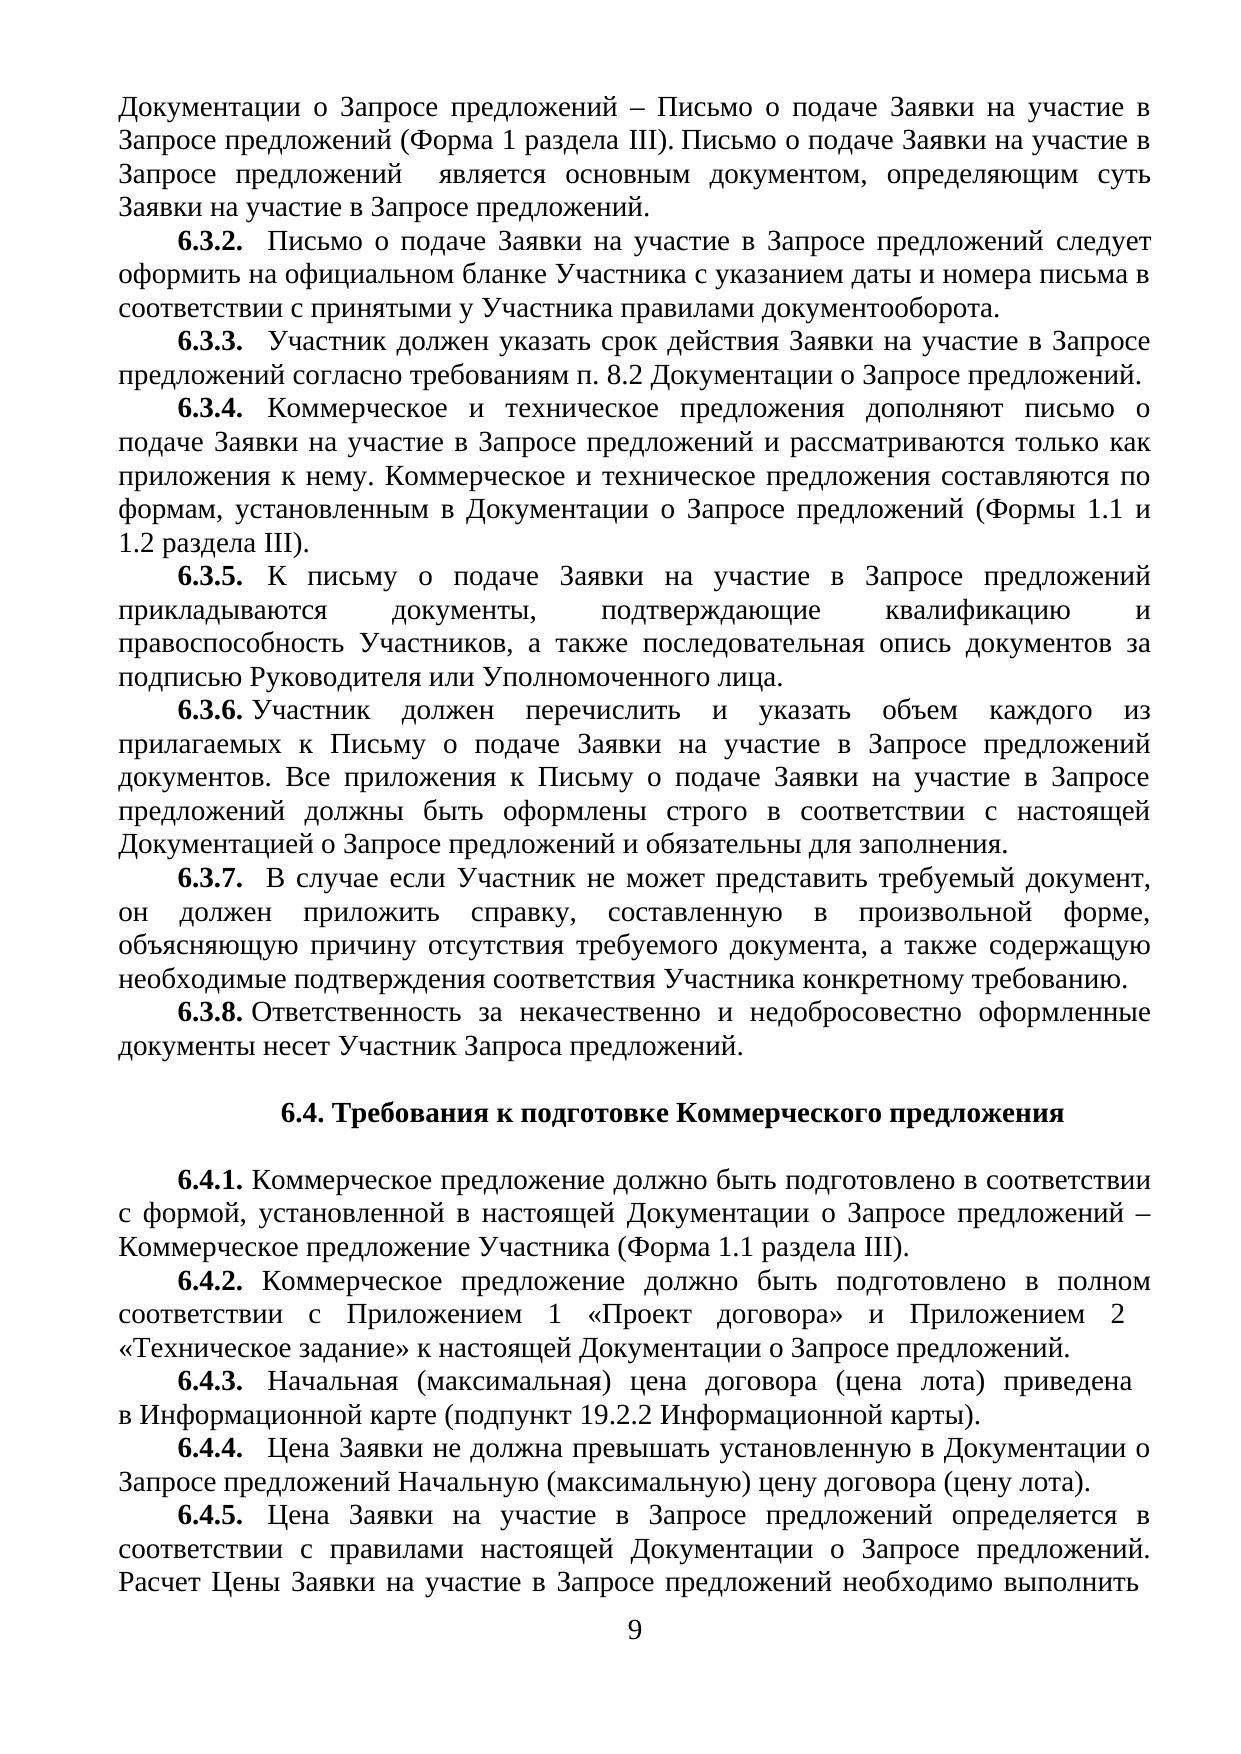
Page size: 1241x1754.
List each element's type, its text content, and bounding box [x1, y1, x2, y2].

text 6.4.1. Коммерческое предложение должно быть подготовлено в соответствии с формой, установленной в настоящей Документации о Запросе предложений – Коммерческое предложение Участника (Форма 1.1 раздела III). [118, 1162, 1152, 1263]
list К письму о подаче Заявки на участие в Запросе предложений прикладываются документы, подтверждающие квалификацию и правоспособность Участников, а также последовательная опись документов за подписью Руководителя или Уполномоченного лица. [118, 558, 1152, 692]
list Цена Заявки не должна превышать установленную в Документации о Запросе предложений Начальную (максимальную) цену договора (цену лота). [118, 1430, 1152, 1497]
text 6.4.2. Коммерческое предложение должно быть подготовлено в полном соответствии с Приложением 1 «Проект договора» и Приложением 2 «Техническое задание» к настоящей Документации о Запросе предложений. [118, 1263, 1152, 1363]
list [118, 1497, 1152, 1598]
text 6.4. Требования к подготовке Коммерческого предложения [118, 1095, 1152, 1128]
list Участник должен перечислить и указать объем каждого из прилагаемых к Письму о подаче Заявки на участие в Запросе предложений документов. Все приложения к Письму о подаче Заявки на участие в Запросе предложений должны быть оформлены строго в соответствии с настоящей Документацией о Запросе предложений и обязательны для заполнения. [118, 692, 1152, 860]
list Коммерческое и техническое предложения дополняют письмо о подаче Заявки на участие в Запросе предложений и рассматриваются только как приложения к нему. Коммерческое и техническое предложения составляются по формам, установленным в Документации о Запросе предложений (Формы 1.1 и 1.2 раздела III). [118, 391, 1152, 558]
list Начальная (максимальная) цена договора (цена лота) приведена в Информационной карте (подпункт 19.2.2 Информационной карты). [118, 1363, 1152, 1430]
list Участник должен указать срок действия Заявки на участие в Запросе предложений согласно требованиям п. 8.2 Документации о Запросе предложений. [118, 323, 1152, 391]
list Письмо о подаче Заявки на участие в Запросе предложений следует оформить на официальном бланке Участника с указанием даты и номера письма в соответствии с принятыми у Участника правилами документооборота. [118, 223, 1152, 323]
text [118, 89, 1152, 223]
list В случае если Участник не может представить требуемый документ, он должен приложить справку, составленную в произвольной форме, объясняющую причину отсутствия требуемого документа, а также содержащую необходимые подтверждения соответствия Участника конкретному требованию. [118, 860, 1152, 994]
list Ответственность за некачественно и недобросовестно оформленные документы несет Участник Запроса предложений. [118, 994, 1152, 1061]
